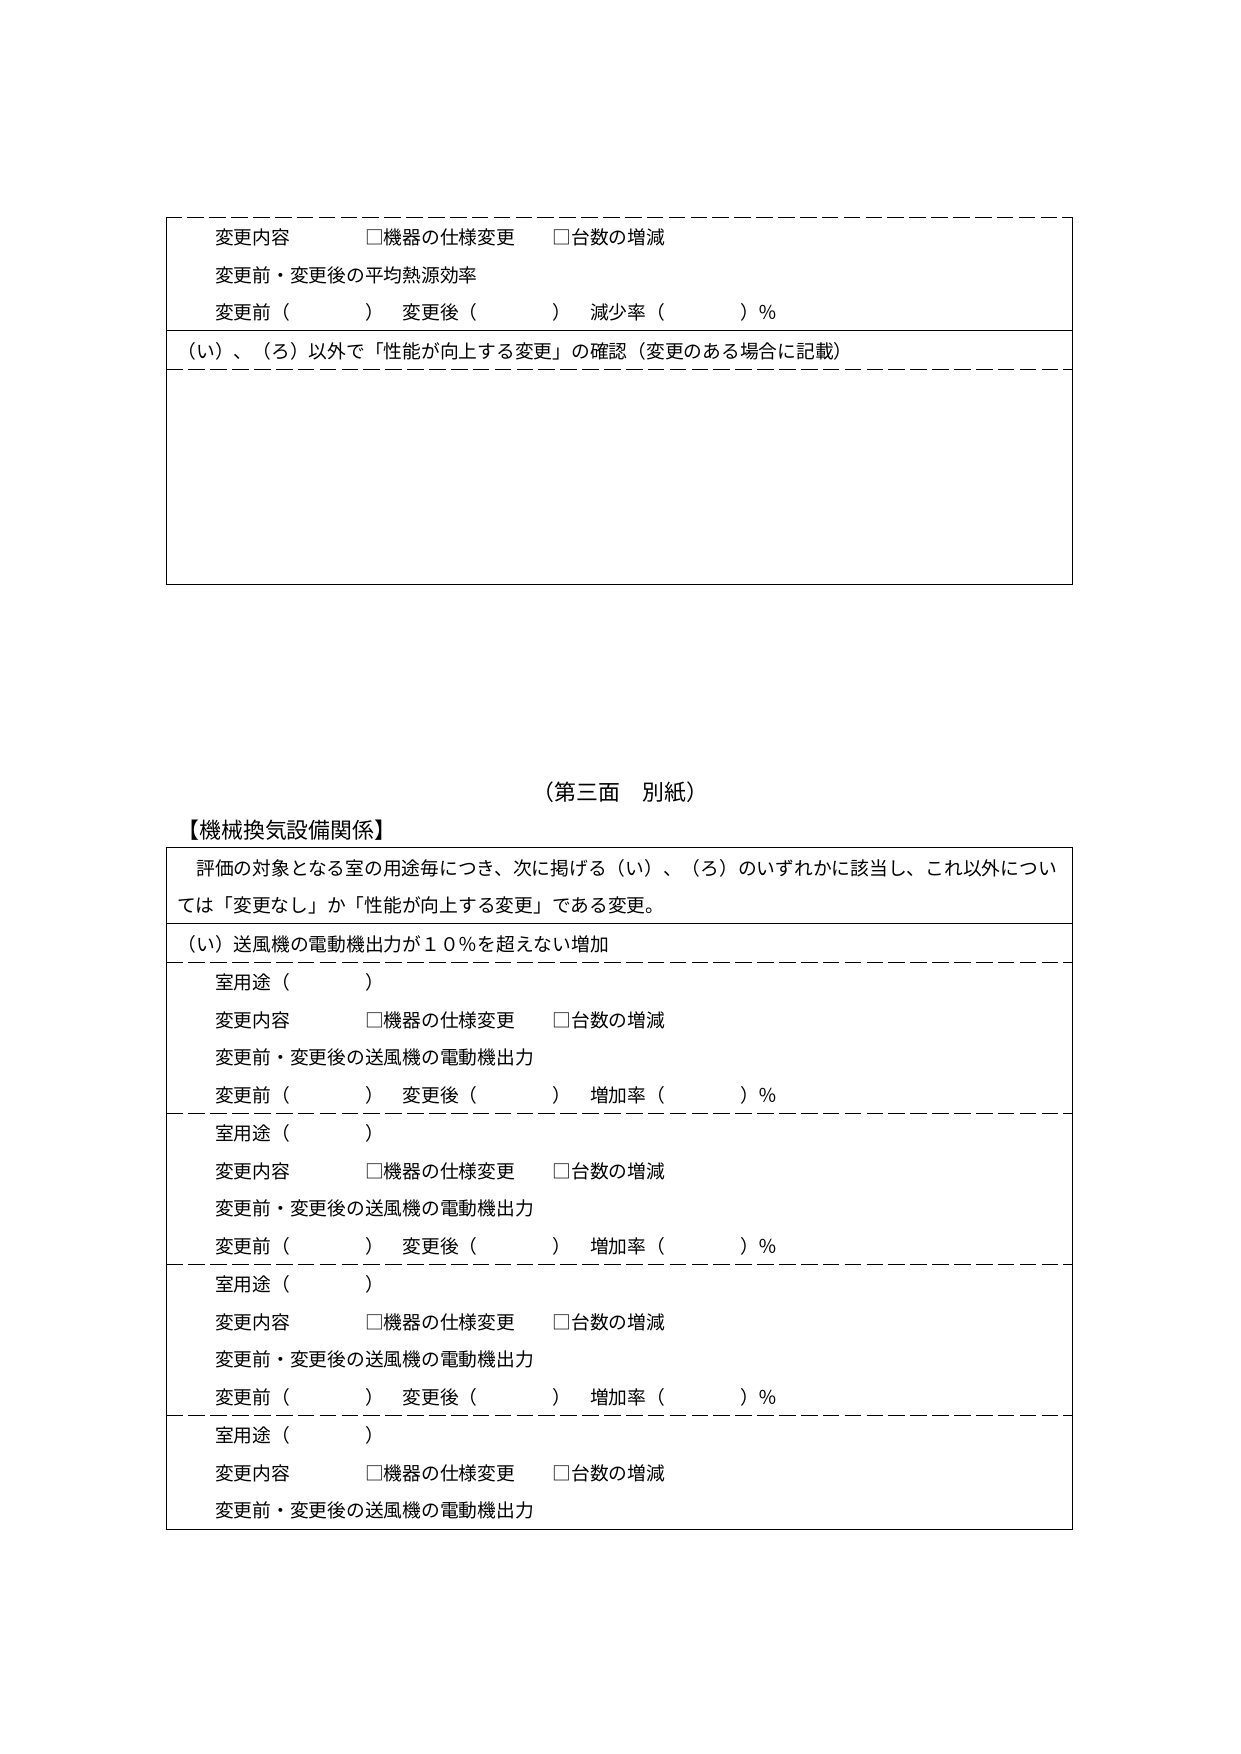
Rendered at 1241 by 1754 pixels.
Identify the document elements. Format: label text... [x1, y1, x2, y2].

text （第三面 別紙） [177, 772, 1063, 810]
table_cell [167, 369, 1072, 584]
text 【機械換気設備関係】 [177, 810, 1063, 847]
table_cell （い）送風機の電動機出力が１０％を超えない増加 [167, 924, 1072, 962]
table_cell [167, 217, 1072, 330]
table_cell （い）、（ろ）以外で「性能が向上する変更」の確認（変更のある場合に記載） [167, 331, 1072, 369]
table_header 評価の対象となる室の用途毎につき、次に掲げる（い）、（ろ）のいずれかに該当し、これ以外については「変更なし」か「性能が向上する変更」である変更。 [167, 848, 1072, 923]
table_cell 室用途（ ） 変更内容 □機器の仕様変更 □台数の増減 変更前・変更後の送風機の電動機出力 変更前（ ） 変更後（ ） 増加率（ ）％ [167, 962, 1072, 1113]
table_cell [167, 1264, 1072, 1415]
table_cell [167, 1415, 1072, 1528]
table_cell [167, 1113, 1072, 1264]
